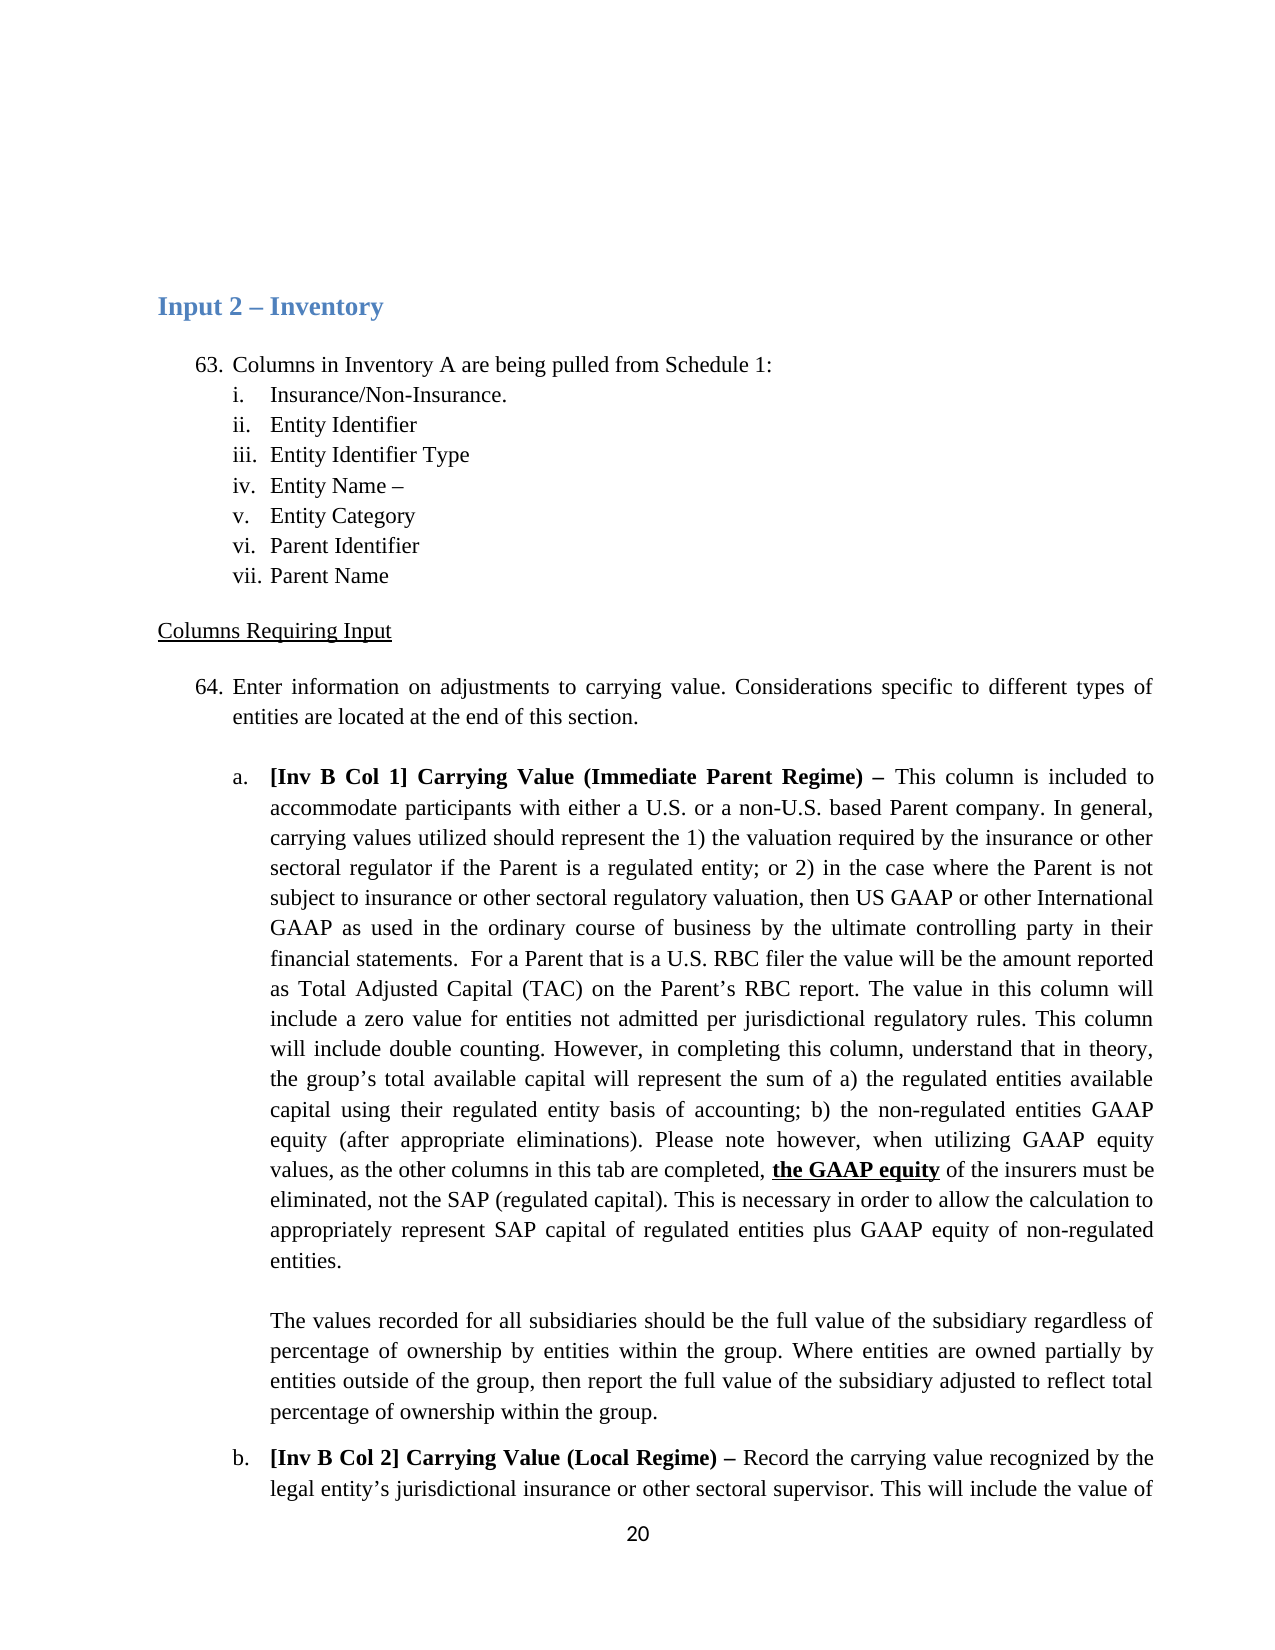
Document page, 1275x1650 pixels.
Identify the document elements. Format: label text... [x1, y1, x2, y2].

list Entity Name – [232, 472, 1155, 498]
text Columns Requiring Input [157, 617, 1155, 644]
subtitle Input 2 – Inventory [157, 290, 1155, 321]
list Enter information on adjustments to carrying value. Considerations specific to different types of entities are located at the end of this section. [195, 673, 1155, 729]
list Entity Identifier [232, 411, 1155, 438]
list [232, 1444, 1155, 1501]
list Insurance/Non-Insurance. [232, 381, 1155, 407]
list [Inv B Col 1] Carrying Value (Immediate Parent Regime) – This column is included to accommodate participants with either a U.S. or a non-U.S. based Parent company. In general, carrying values utilized should represent the 1) the valuation required by the insurance or other sectoral regulator if the Parent is a regulated entity; or 2) in the case where the Parent is not subject to insurance or other sectoral regulatory valuation, then US GAAP or other International GAAP as used in the ordinary course of business by the ultimate controlling party in their financial statements. For a Parent that is a U.S. RBC filer the value will be the amount reported as Total Adjusted Capital (TAC) on the Parent’s RBC report. The value in this column will include a zero value for entities not admitted per jurisdictional regulatory rules. This column will include double counting. However, in completing this column, understand that in theory, the group’s total available capital will represent the sum of a) the regulated entities available capital using their regulated entity basis of accounting; b) the non-regulated entities GAAP equity (after appropriate eliminations). Please note however, when utilizing GAAP equity values, as the other columns in this tab are completed, the GAAP equity of the insurers must be eliminated, not the SAP (regulated capital). This is necessary in order to allow the calculation to appropriately represent SAP capital of regulated entities plus GAAP equity of non-regulated entities. [232, 763, 1155, 1273]
list The values recorded for all subsidiaries should be the full value of the subsidiary regardless of percentage of ownership by entities within the group. Where entities are owned partially by entities outside of the group, then report the full value of the subsidiary adjusted to reflect total percentage of ownership within the group. [270, 1307, 1155, 1424]
list Entity Identifier Type [232, 441, 1155, 468]
list Parent Identifier [232, 532, 1155, 558]
list Entity Category [232, 502, 1155, 528]
list Parent Name [232, 562, 1155, 589]
list Columns in Inventory A are being pulled from Schedule 1: [195, 351, 1155, 377]
